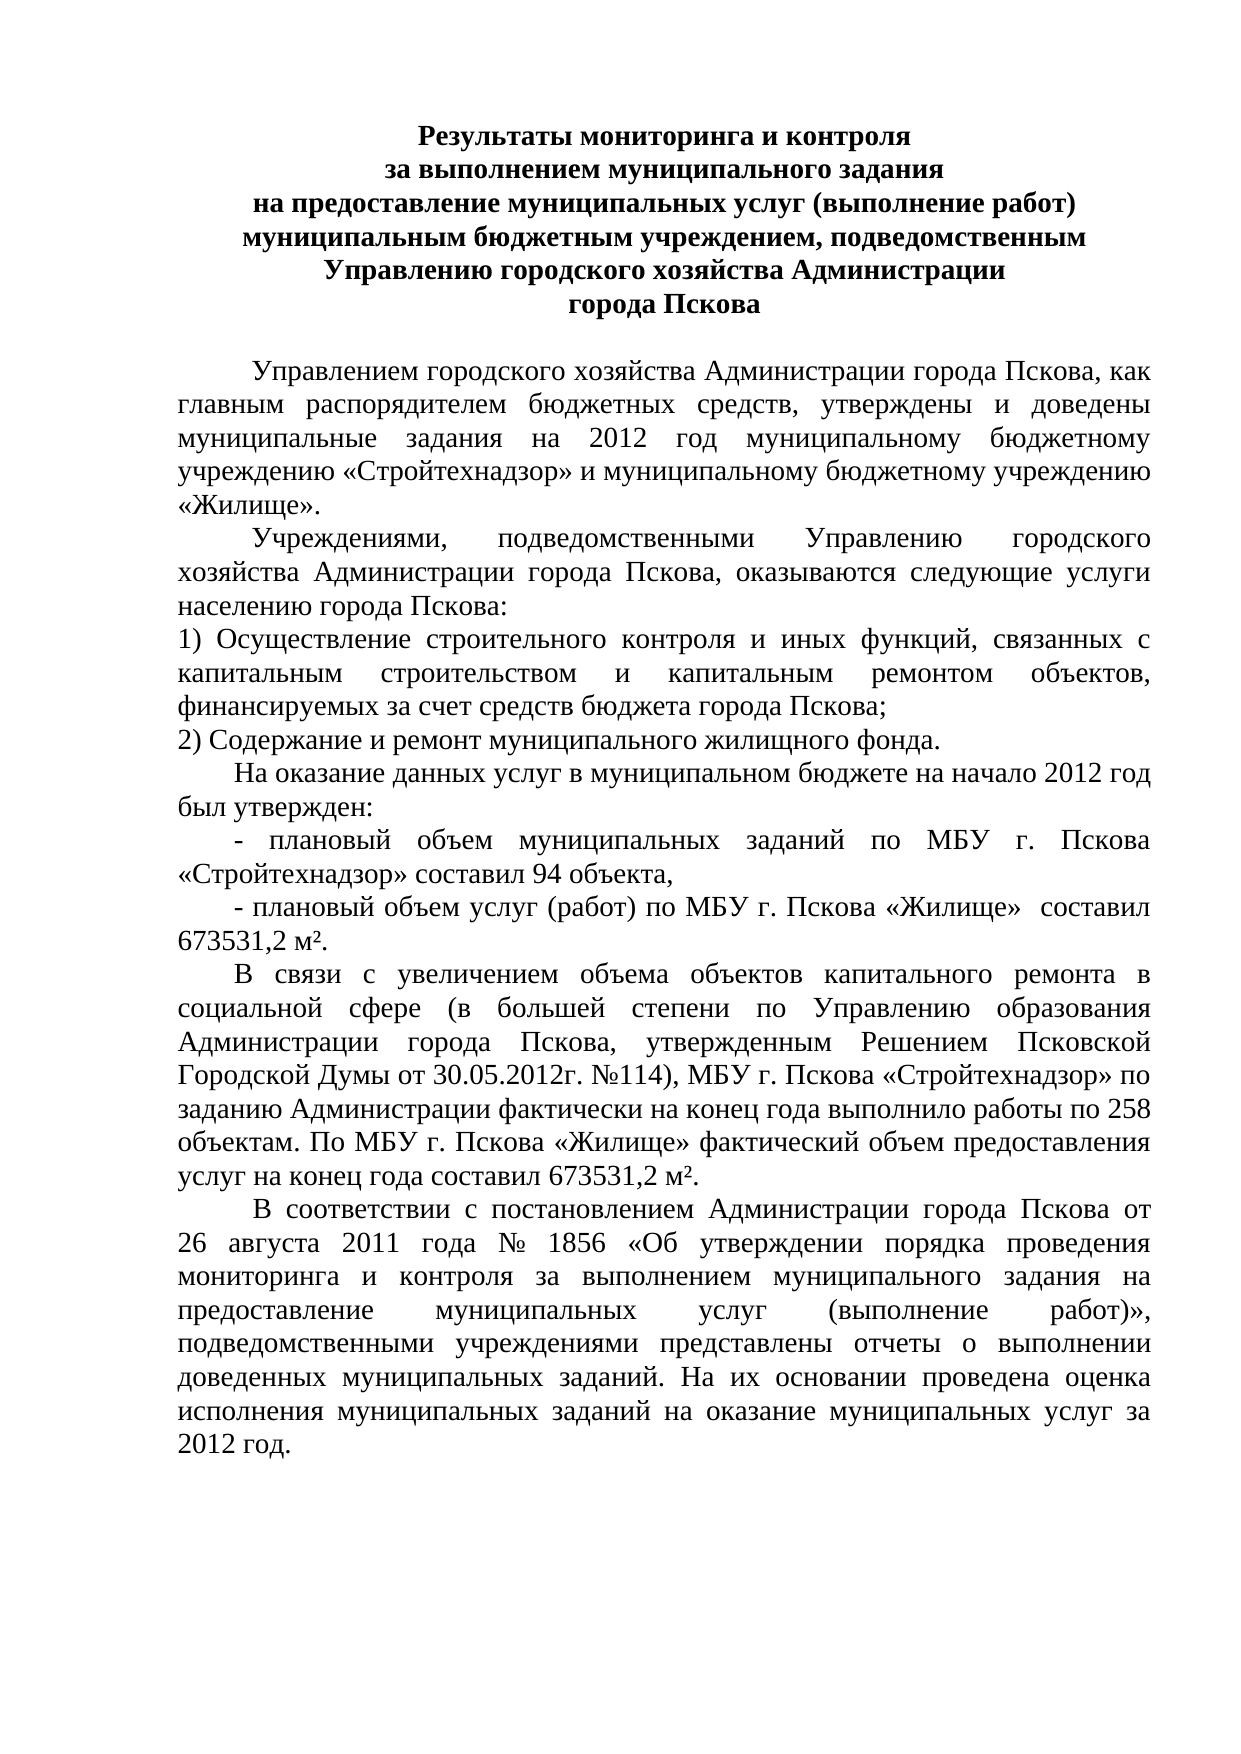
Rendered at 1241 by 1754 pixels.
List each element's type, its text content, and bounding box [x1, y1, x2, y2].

text На оказание данных услуг в муниципальном бюджете на начало 2012 год был утвержден: [177, 755, 1152, 822]
text муниципальным бюджетным учреждением, подведомственным Управлению городского хозяйства Администрации [177, 219, 1152, 286]
text города Пскова [177, 286, 1152, 319]
text - плановый объем муниципальных заданий по МБУ г. Пскова «Стройтехнадзор» составил 94 объекта, [177, 822, 1152, 889]
text 2) Содержание и ремонт муниципального жилищного фонда. [177, 722, 1152, 755]
text В соответствии с постановлением Администрации города Пскова от 26 августа 2011 года № 1856 «Об утверждении порядка проведения мониторинга и контроля за выполнением муниципального задания на предоставление муниципальных услуг (выполнение работ)», подведомственными учреждениями представлены отчеты о выполнении доведенных муниципальных заданий. На их основании проведена оценка исполнения муниципальных заданий на оказание муниципальных услуг за 2012 год. [177, 1191, 1152, 1460]
text за выполнением муниципального задания [177, 152, 1152, 185]
text Результаты мониторинга и контроля [177, 118, 1152, 152]
text 1) Осуществление строительного контроля и иных функций, связанных с капитальным строительством и капитальным ремонтом объектов, финансируемых за счет средств бюджета города Пскова; [177, 621, 1152, 722]
text Учреждениями, подведомственными Управлению городского хозяйства Администрации города Пскова, оказываются следующие услуги населению города Пскова: [177, 521, 1152, 621]
text В связи с увеличением объема объектов капитального ремонта в социальной сфере (в большей степени по Управлению образования Администрации города Пскова, утвержденным Решением Псковской Городской Думы от 30.05.2012г. №114), МБУ г. Пскова «Стройтехнадзор» по заданию Администрации фактически на конец года выполнило работы по 258 объектам. По МБУ г. Пскова «Жилище» фактический объем предоставления услуг на конец года составил . [177, 957, 1152, 1191]
text на предоставление муниципальных услуг (выполнение работ) [177, 185, 1152, 219]
text Управлением городского хозяйства Администрации города Пскова, как главным распорядителем бюджетных средств, утверждены и доведены муниципальные задания на 2012 год муниципальному бюджетному учреждению «Стройтехнадзор» и муниципальному бюджетному учреждению «Жилище». [177, 353, 1152, 521]
text - плановый объем услуг (работ) по МБУ г. Пскова «Жилище» составил . [177, 889, 1152, 957]
